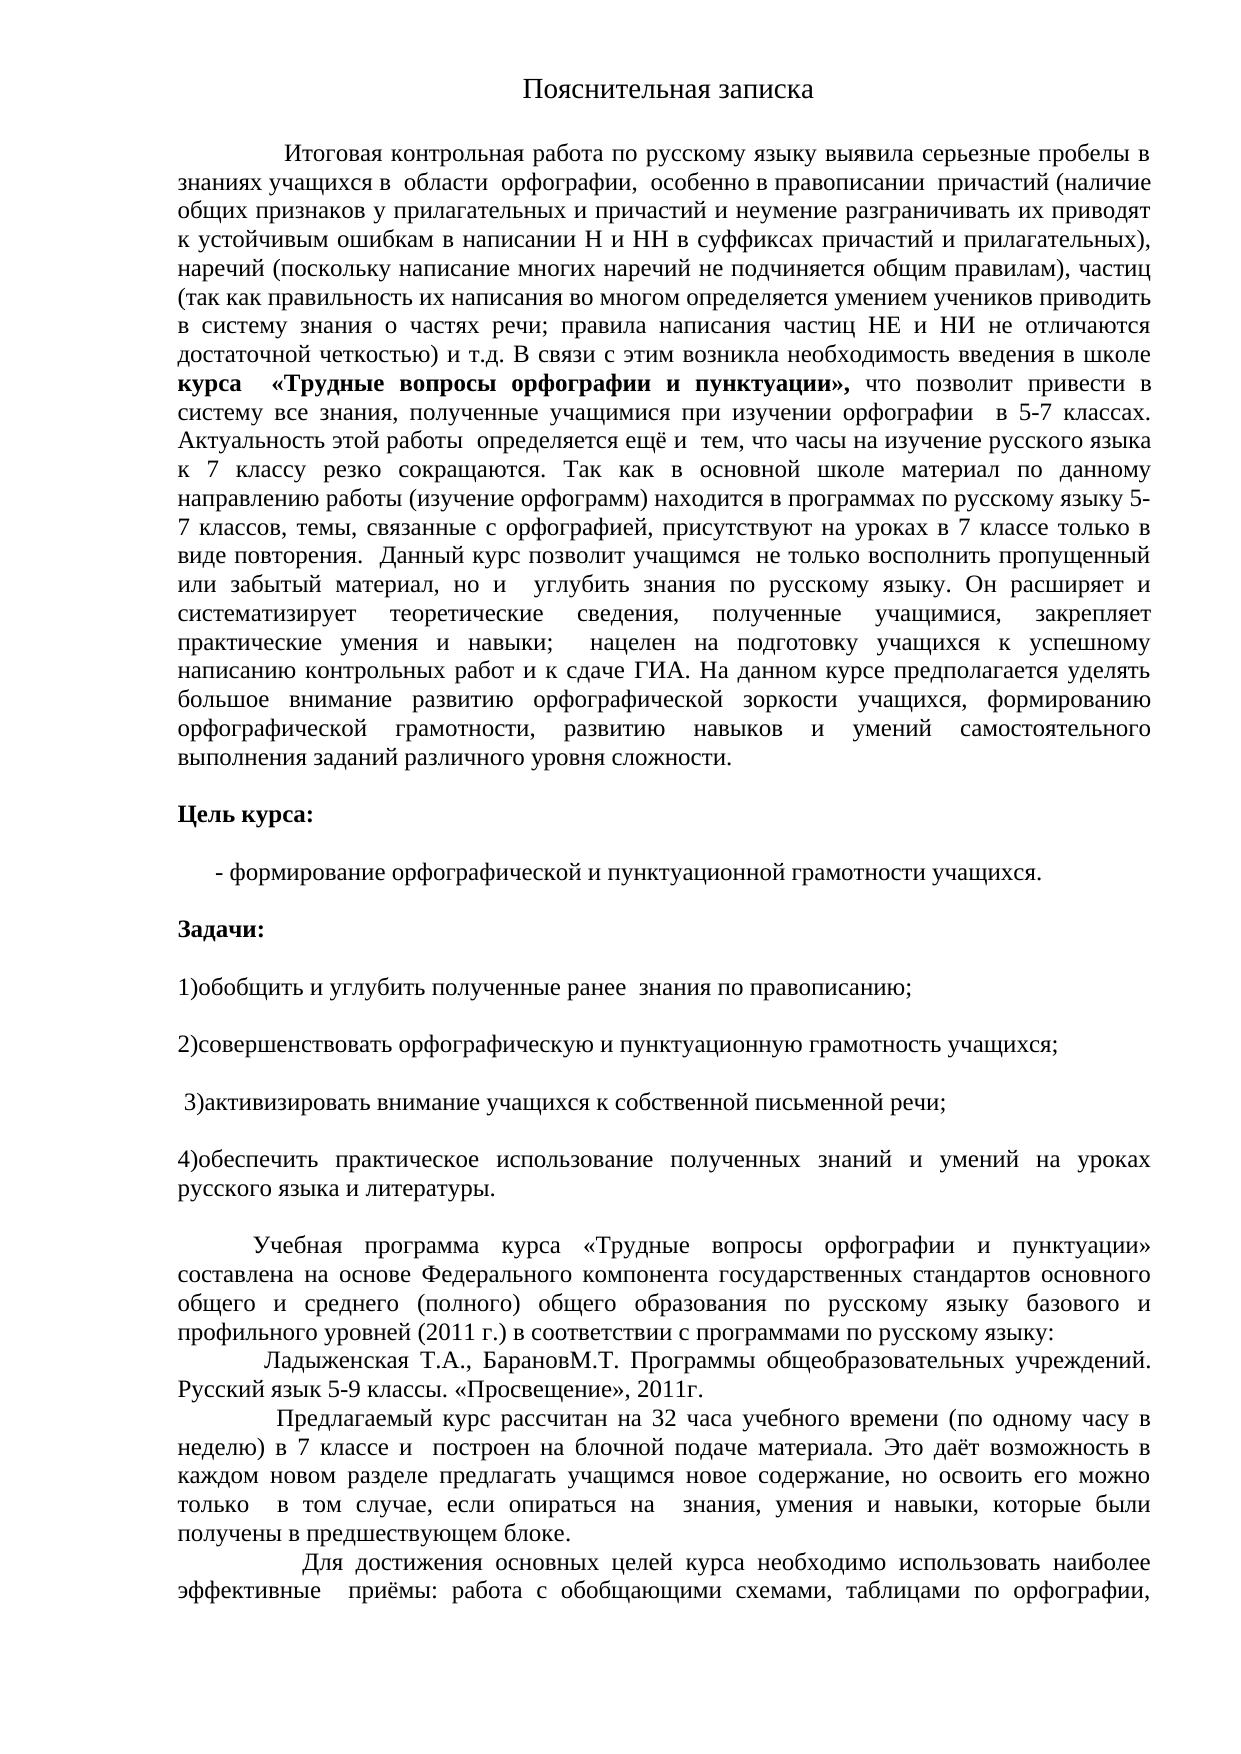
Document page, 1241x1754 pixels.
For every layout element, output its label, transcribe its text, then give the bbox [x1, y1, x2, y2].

text Ладыженская Т.А., БарановМ.Т. Программы общеобразовательных учреждений. Русский язык 5-9 классы. «Просвещение», 2011г. [177, 1346, 1152, 1403]
text 2)совершенствовать орфографическую и пунктуационную грамотность учащихся; [177, 1029, 1152, 1058]
text Итоговая контрольная работа по русскому языку выявила серьезные пробелы в знаниях учащихся в области орфографии, особенно в правописании причастий (наличие общих признаков у прилагательных и причастий и неумение разграничивать их приводят к устойчивым ошибкам в написании Н и НН в суффиксах причастий и прилагательных), наречий (поскольку написание многих наречий не подчиняется общим правилам), частиц (так как правильность их написания во многом определяется умением учеников приводить в систему знания о частях речи; правила написания частиц НЕ и НИ не отличаются достаточной четкостью) и т.д. В связи с этим возникла необходимость введения в школе курса «Трудные вопросы орфографии и пунктуации», что позволит привести в систему все знания, полученные учащимися при изучении орфографии в 5-7 классах. Актуальность этой работы определяется ещё и тем, что часы на изучение русского языка к 7 классу резко сокращаются. Так как в основной школе материал по данному направлению работы (изучение орфограмм) находится в программах по русскому языку 5-7 классов, темы, связанные с орфографией, присутствуют на уроках в 7 классе только в виде повторения. Данный курс позволит учащимся не только восполнить пропущенный или забытый материал, но и углубить знания по русскому языку. Он расширяет и систематизирует теоретические сведения, полученные учащимися, закрепляет практические умения и навыки; нацелен на подготовку учащихся к успешному написанию контрольных работ и к сдаче ГИА. На данном курсе предполагается уделять большое внимание развитию орфографической зоркости учащихся, формированию орфографической грамотности, развитию навыков и умений самостоятельного выполнения заданий различного уровня сложности. [177, 138, 1152, 771]
text Задачи: [177, 914, 1152, 943]
text 4)обеспечить практическое использование полученных знаний и умений на уроках русского языка и литературы. [177, 1144, 1152, 1202]
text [177, 1547, 1152, 1604]
text Пояснительная записка [177, 71, 1152, 104]
text Цель курса: [177, 799, 1193, 828]
text Учебная программа курса «Трудные вопросы орфографии и пунктуации» составлена на основе Федерального компонента государственных стандартов основного общего и среднего (полного) общего образования по русскому языку базового и профильного уровней (2011 г.) в соответствии с программами по русскому языку: [177, 1231, 1152, 1346]
text 3)активизировать внимание учащихся к собственной письменной речи; [177, 1087, 1152, 1116]
text Предлагаемый курс рассчитан на 32 часа учебного времени (по одному часу в неделю) в 7 классе и построен на блочной подаче материала. Это даёт возможность в каждом новом разделе предлагать учащимся новое содержание, но освоить его можно только в том случае, если опираться на знания, умения и навыки, которые были получены в предшествующем блоке. [177, 1403, 1152, 1547]
text - формирование орфографической и пунктуационной грамотности учащихся. [121, 857, 1193, 886]
text 1)обобщить и углубить полученные ранее знания по правописанию; [177, 972, 1152, 1001]
